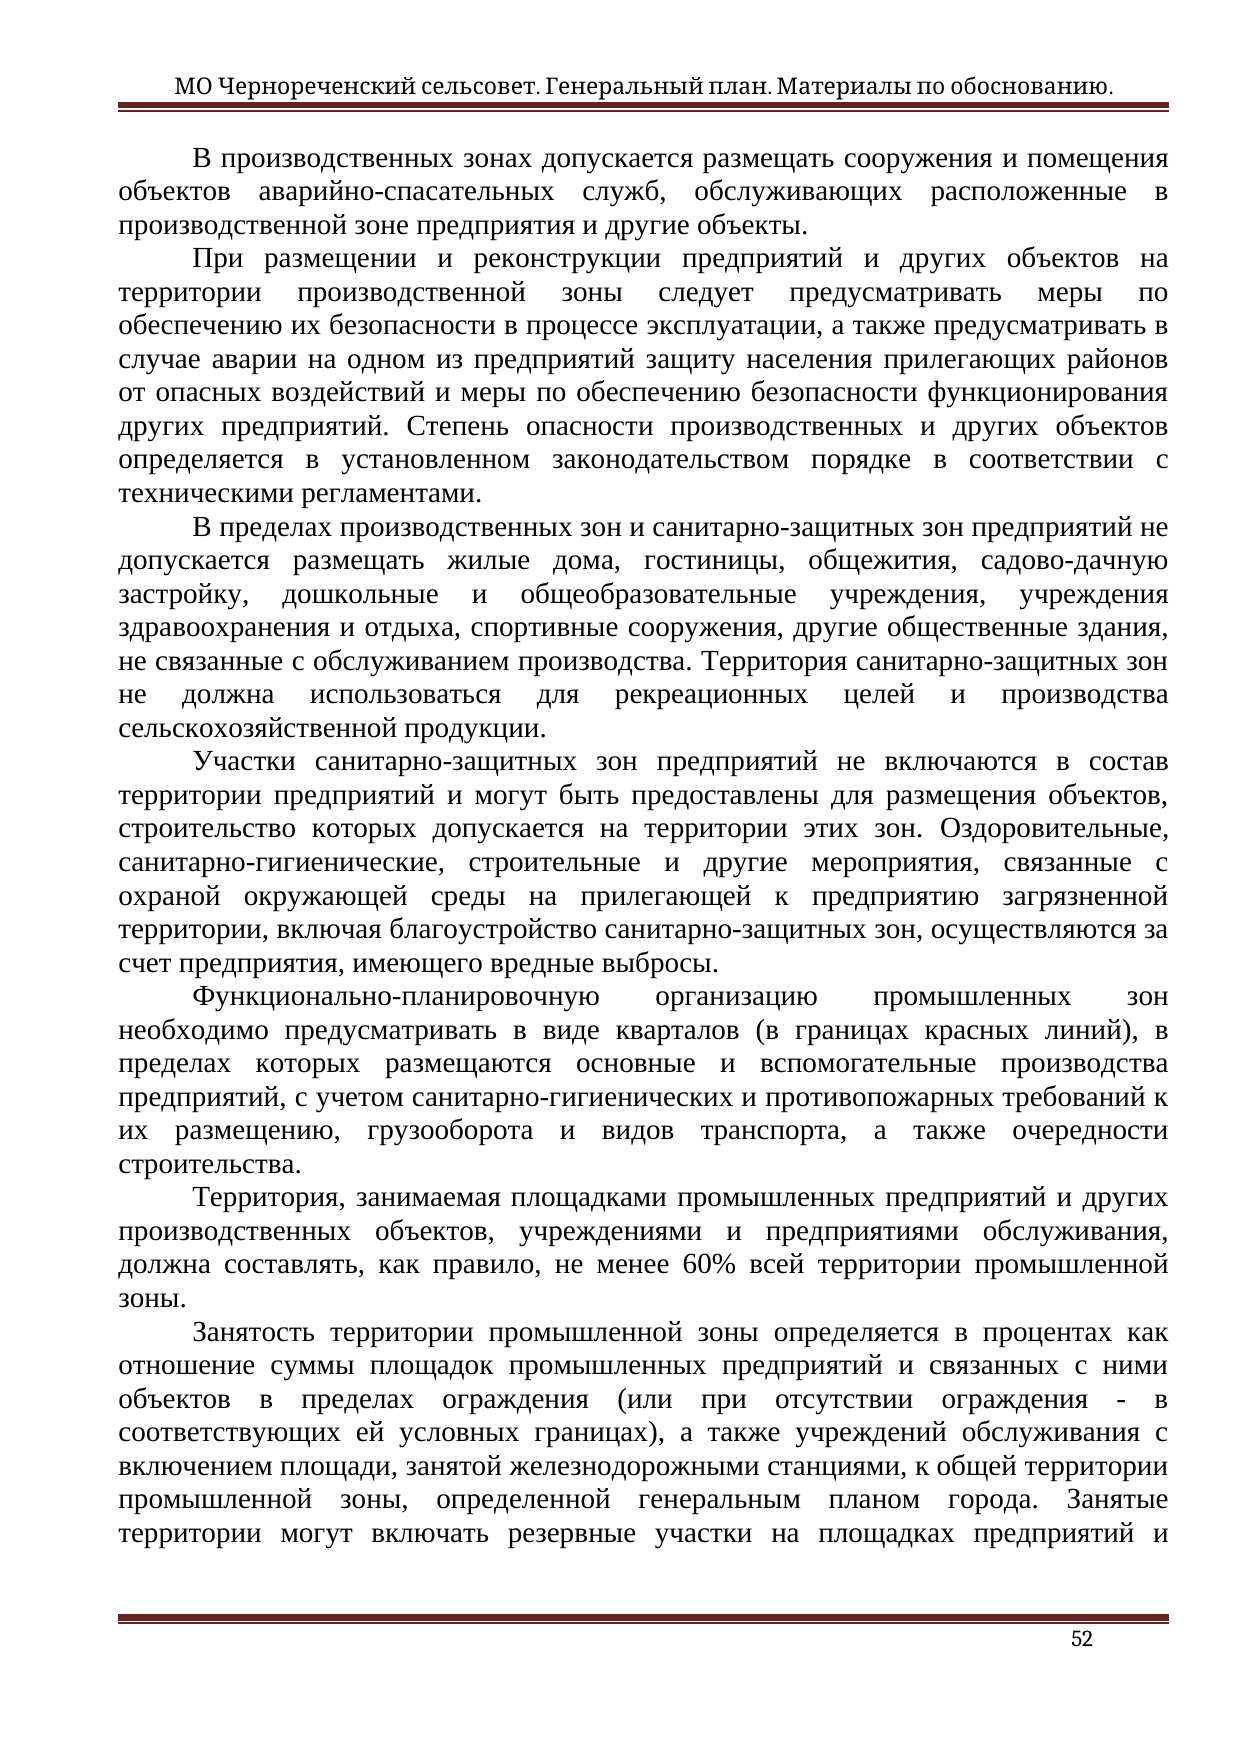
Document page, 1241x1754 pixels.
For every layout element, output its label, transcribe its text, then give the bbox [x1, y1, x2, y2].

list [118, 1314, 1169, 1548]
list В производственных зонах допускается размещать сооружения и помещения объектов аварийно-спасательных служб, обслуживающих расположенные в производственной зоне предприятия и другие объекты. [118, 140, 1169, 240]
list Территория, занимаемая площадками промышленных предприятий и других производственных объектов, учреждениями и предприятиями обслуживания, должна составлять, как правило, не менее 60% всей территории промышленной зоны. [118, 1179, 1169, 1314]
list Участки санитарно-защитных зон предприятий не включаются в состав территории предприятий и могут быть предоставлены для размещения объектов, строительство которых допускается на территории этих зон. Оздоровительные, санитарно-гигиенические, строительные и другие мероприятия, связанные с охраной окружающей среды на прилегающей к предприятию загрязненной территории, включая благоустройство санитарно-защитных зон, осуществляются за счет предприятия, имеющего вредные выбросы. [118, 743, 1169, 978]
list При размещении и реконструкции предприятий и других объектов на территории производственной зоны следует предусматривать меры по обеспечению их безопасности в процессе эксплуатации, а также предусматривать в случае аварии на одном из предприятий защиту населения прилегающих районов от опасных воздействий и меры по обеспечению безопасности функционирования других предприятий. Степень опасности производственных и других объектов определяется в установленном законодательством порядке в соответствии с техническими регламентами. [118, 240, 1169, 509]
list В пределах производственных зон и санитарно-защитных зон предприятий не допускается размещать жилые дома, гостиницы, общежития, садово-дачную застройку, дошкольные и общеобразовательные учреждения, учреждения здравоохранения и отдыха, спортивные сооружения, другие общественные здания, не связанные с обслуживанием производства. Территория санитарно-защитных зон не должна использоваться для рекреационных целей и производства сельскохозяйственной продукции. [118, 509, 1169, 743]
list Функционально-планировочную организацию промышленных зон необходимо предусматривать в виде кварталов (в границах красных линий), в пределах которых размещаются основные и вспомогательные производства предприятий, с учетом санитарно-гигиенических и противопожарных требований к их размещению, грузооборота и видов транспорта, а также очередности строительства. [118, 978, 1169, 1179]
